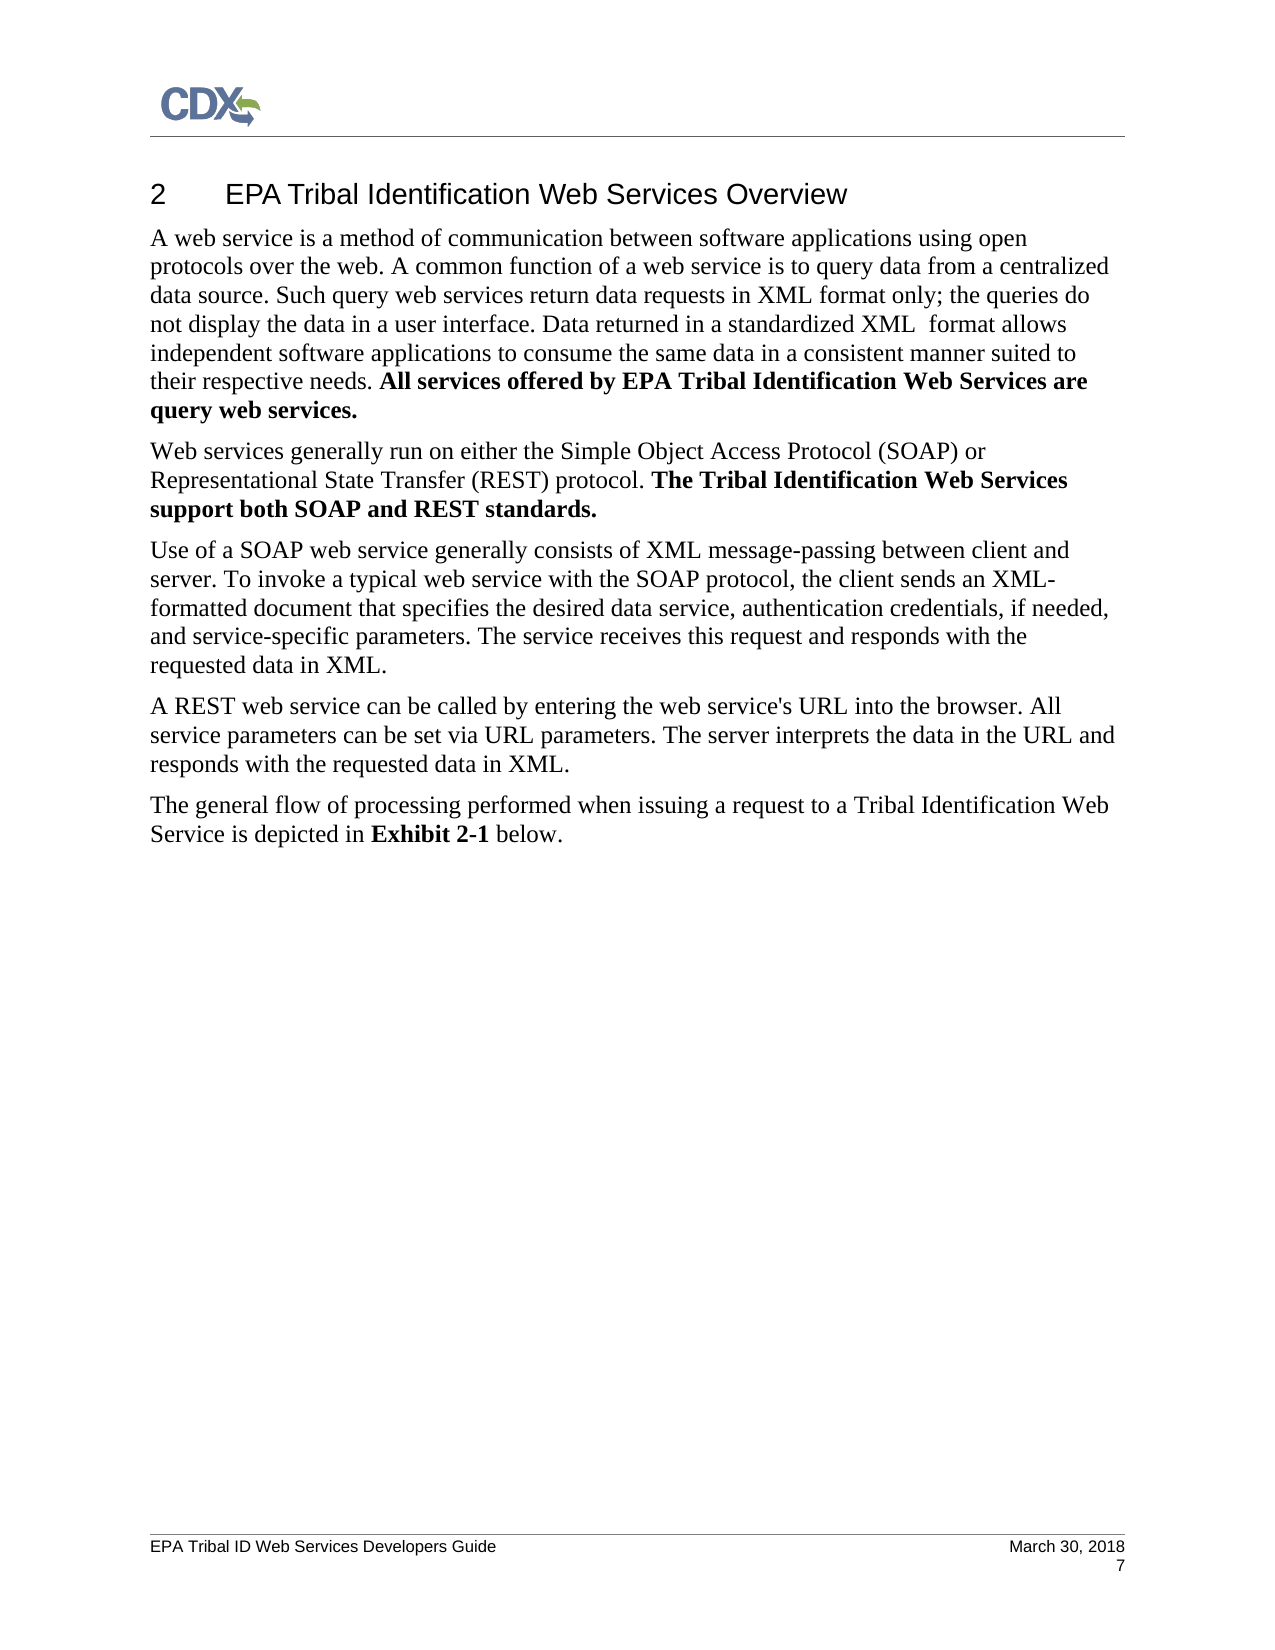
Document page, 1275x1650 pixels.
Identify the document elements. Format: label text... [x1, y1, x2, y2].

picture [150, 75, 271, 135]
text A web service is a method of communication between software applications using open protocols over the web. A common function of a web service is to query data from a centralized data source. Such query web services return data requests in XML format only; the queries do not display the data in a user interface. Data returned in a standardized XML format allows independent software applications to consume the same data in a consistent manner suited to their respective needs. All services offered by EPA Tribal Identification Web Services are query web services. [150, 223, 1125, 424]
subtitle EPA Tribal Identification Web Services Overview [150, 177, 1125, 210]
text A REST web service can be called by entering the web service's URL into the browser. All service parameters can be set via URL parameters. The server interprets the data in the URL and responds with the requested data in XML. [150, 691, 1125, 778]
text Use of a SOAP web service generally consists of XML message-passing between client and server. To invoke a typical web service with the SOAP protocol, the client sends an XML-formatted document that specifies the desired data service, authentication credentials, if needed, and service-specific parameters. The service receives this request and responds with the requested data in XML. [150, 535, 1125, 679]
text The general flow of processing performed when issuing a request to a Tribal Identification Web Service is depicted in Exhibit 2-1 below. [150, 790, 1125, 848]
text Web services generally run on either the Simple Object Access Protocol (SOAP) or Representational State Transfer (REST) protocol. The Tribal Identification Web Services support both SOAP and REST standards. [150, 436, 1125, 523]
